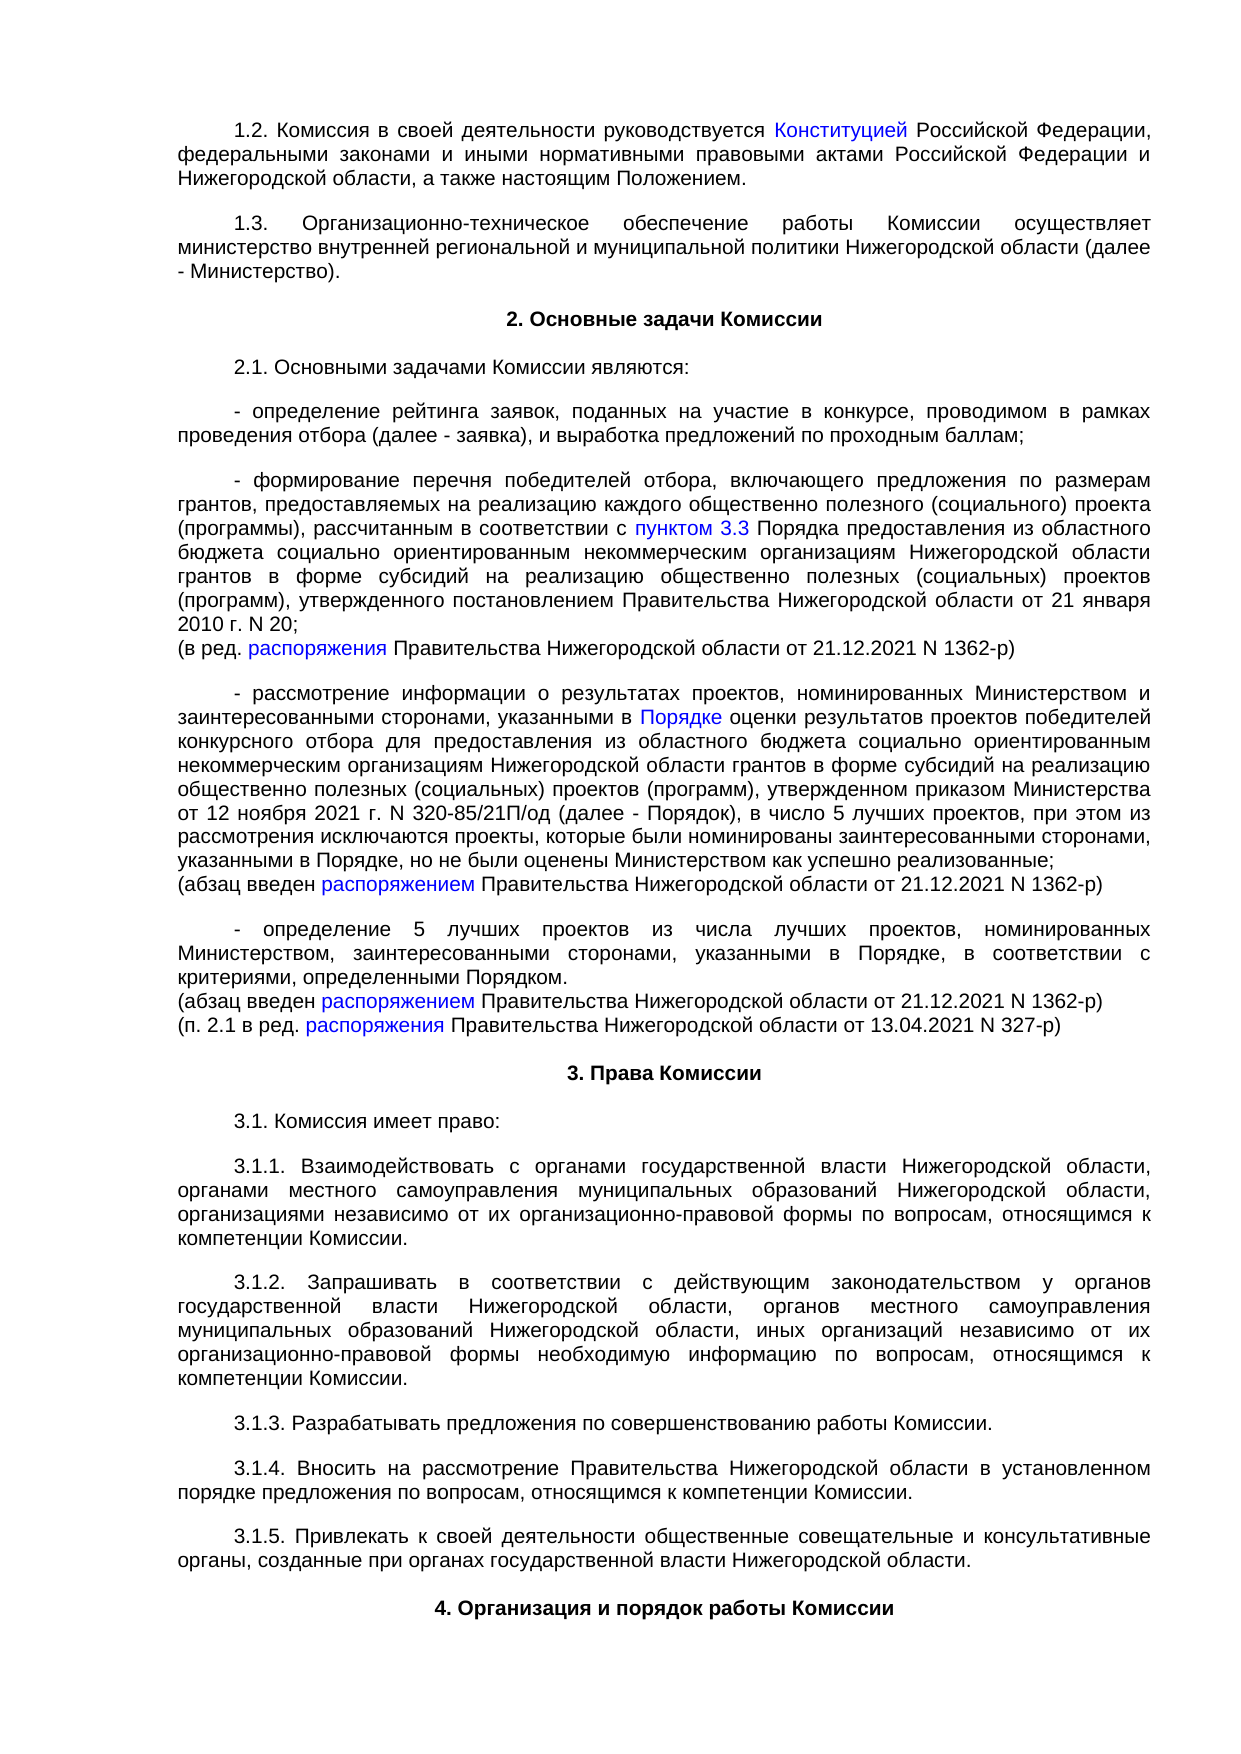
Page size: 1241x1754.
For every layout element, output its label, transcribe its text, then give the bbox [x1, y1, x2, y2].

text 3.1.2. Запрашивать в соответствии с действующим законодательством у органов государственной власти Нижегородской области, органов местного самоуправления муниципальных образований Нижегородской области, иных организаций независимо от их организационно-правовой формы необходимую информацию по вопросам, относящимся к компетенции Комиссии. [177, 1270, 1152, 1390]
text - определение рейтинга заявок, поданных на участие в конкурсе, проводимом в рамках проведения отбора (далее - заявка), и выработка предложений по проходным баллам; [177, 399, 1152, 447]
text 3.1. Комиссия имеет право: [177, 1109, 1152, 1133]
text 2.1. Основными задачами Комиссии являются: [177, 354, 1152, 378]
text 1.3. Организационно-техническое обеспечение работы Комиссии осуществляет министерство внутренней региональной и муниципальной политики Нижегородской области (далее - Министерство). [177, 211, 1152, 283]
text 1.2. Комиссия в своей деятельности руководствуется Конституцией Российской Федерации, федеральными законами и иными нормативными правовыми актами Российской Федерации и Нижегородской области, а также настоящим Положением. [177, 118, 1152, 190]
title 3. Права Комиссии [177, 1061, 1152, 1085]
title 4. Организация и порядок работы Комиссии [177, 1596, 1152, 1620]
text 3.1.1. Взаимодействовать с органами государственной власти Нижегородской области, органами местного самоуправления муниципальных образований Нижегородской области, организациями независимо от их организационно-правовой формы по вопросам, относящимся к компетенции Комиссии. [177, 1153, 1152, 1249]
text - определение 5 лучших проектов из числа лучших проектов, номинированных Министерством, заинтересованными сторонами, указанными в Порядке, в соответствии с критериями, определенными Порядком. [177, 917, 1152, 989]
text 3.1.4. Вносить на рассмотрение Правительства Нижегородской области в установленном порядке предложения по вопросам, относящимся к компетенции Комиссии. [177, 1456, 1152, 1503]
title 2. Основные задачи Комиссии [177, 307, 1152, 331]
text - рассмотрение информации о результатах проектов, номинированных Министерством и заинтересованными сторонами, указанными в Порядке оценки результатов проектов победителей конкурсного отбора для предоставления из областного бюджета социально ориентированным некоммерческим организациям Нижегородской области грантов в форме субсидий на реализацию общественно полезных (социальных) проектов (программ), утвержденном приказом Министерства от 12 ноября 2021 г. N 320-85/21П/од (далее - Порядок), в число 5 лучших проектов, при этом из рассмотрения исключаются проекты, которые были номинированы заинтересованными сторонами, указанными в Порядке, но не были оценены Министерством как успешно реализованные; [177, 681, 1152, 872]
text - формирование перечня победителей отбора, включающего предложения по размерам грантов, предоставляемых на реализацию каждого общественно полезного (социального) проекта (программы), рассчитанным в соответствии с пунктом 3.3 Порядка предоставления из областного бюджета социально ориентированным некоммерческим организациям Нижегородской области грантов в форме субсидий на реализацию общественно полезных (социальных) проектов (программ), утвержденного постановлением Правительства Нижегородской области от 21 января 2010 г. N 20; [177, 468, 1152, 636]
text 3.1.5. Привлекать к своей деятельности общественные совещательные и консультативные органы, созданные при органах государственной власти Нижегородской области. [177, 1524, 1152, 1572]
text (в ред. распоряжения Правительства Нижегородской области от 21.12.2021 N 1362-р) [177, 636, 1152, 660]
text 3.1.3. Разрабатывать предложения по совершенствованию работы Комиссии. [177, 1411, 1152, 1435]
text (абзац введен распоряжением Правительства Нижегородской области от 21.12.2021 N 1362-р) [177, 872, 1152, 896]
text (п. 2.1 в ред. распоряжения Правительства Нижегородской области от 13.04.2021 N 327-р) [177, 1013, 1152, 1037]
text (абзац введен распоряжением Правительства Нижегородской области от 21.12.2021 N 1362-р) [177, 989, 1152, 1013]
